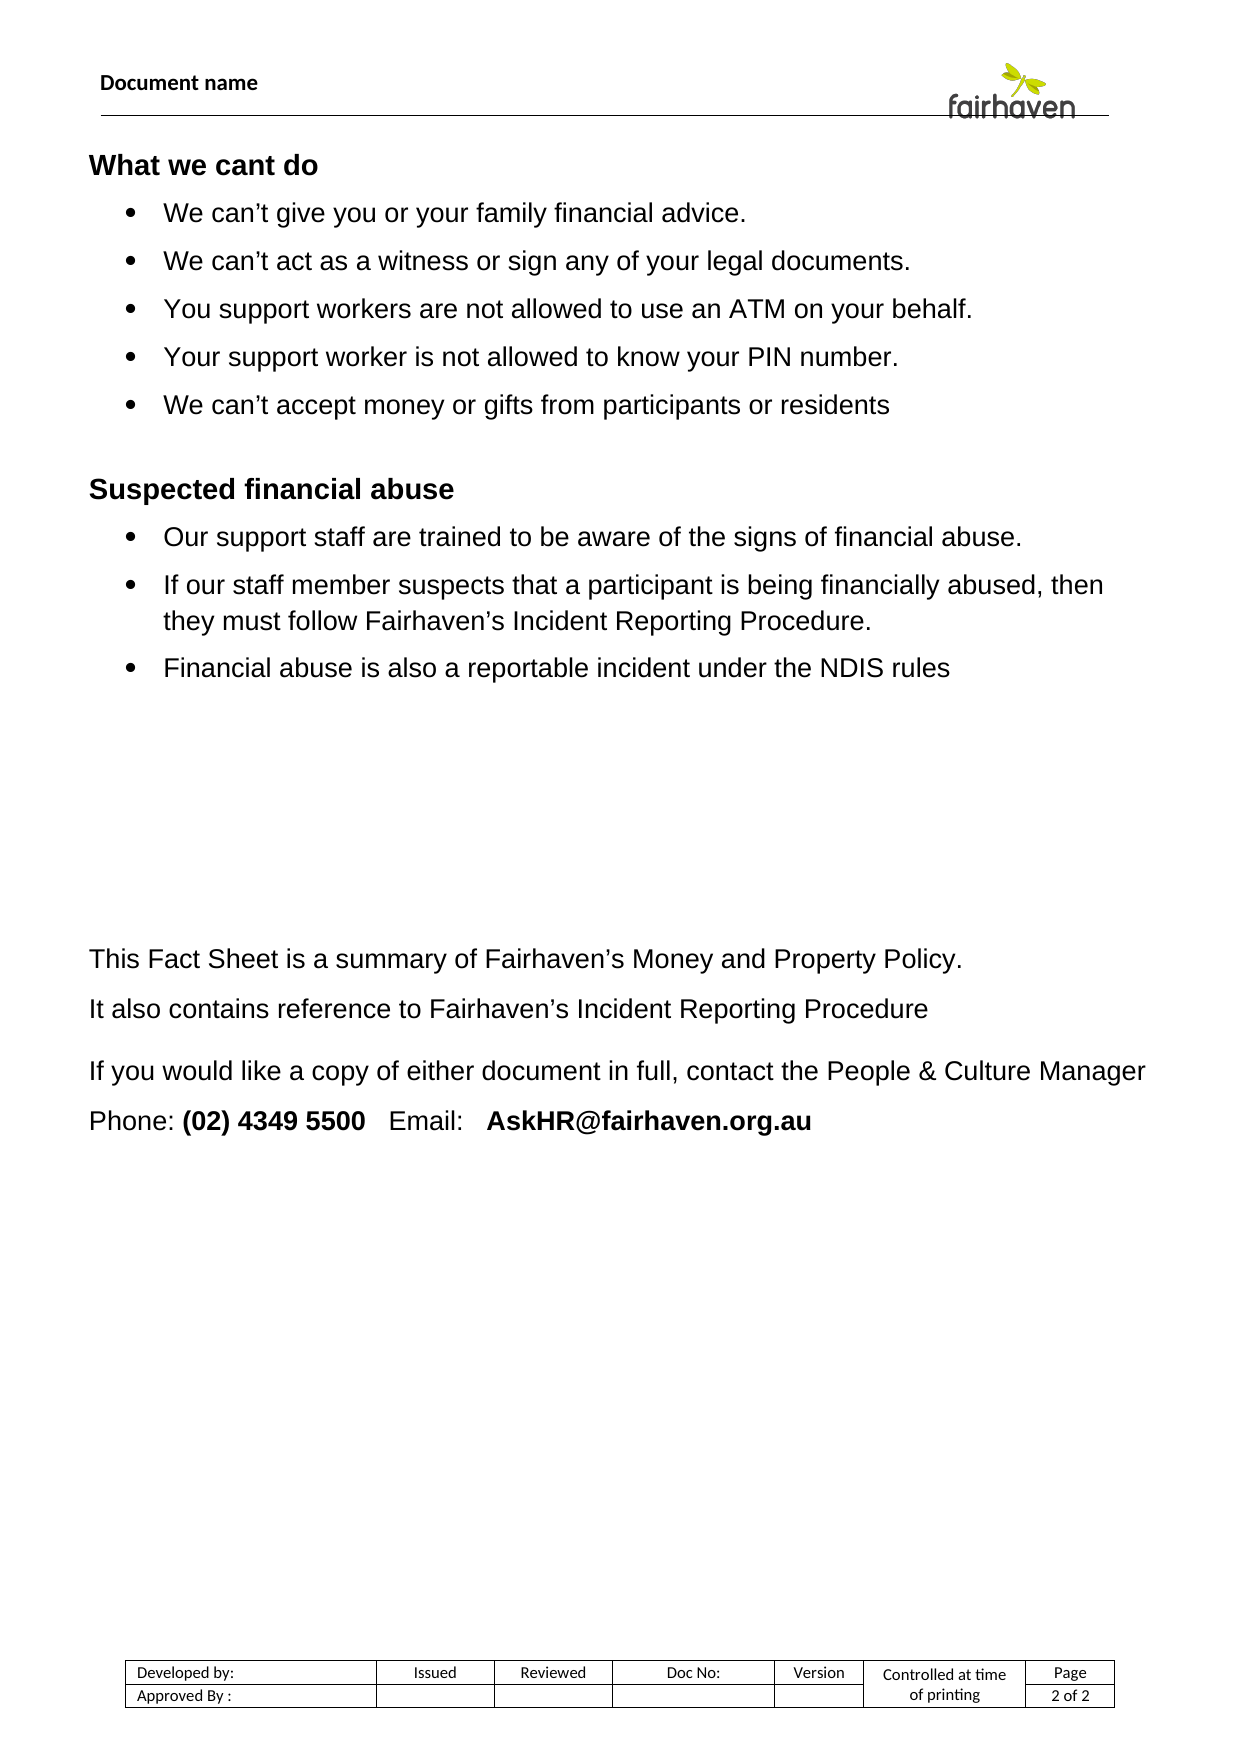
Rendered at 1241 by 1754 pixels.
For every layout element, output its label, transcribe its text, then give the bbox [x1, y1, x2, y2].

list We can’t act as a witness or sign any of your legal documents. [126, 245, 1152, 276]
list If our staff member suspects that a participant is being financially abused, then they must follow Fairhaven’s Incident Reporting Procedure. [126, 569, 1152, 636]
list Financial abuse is also a reportable incident under the NDIS rules [126, 652, 1152, 684]
picture [939, 116, 1085, 126]
text Suspected financial abuse [89, 472, 1152, 506]
text This Fact Sheet is a summary of Fairhaven’s Money and Property Policy. [89, 943, 1152, 974]
list We can’t give you or your family financial advice. [126, 197, 1152, 228]
text What we cant do [89, 148, 1152, 181]
text It also contains reference to Fairhaven’s Incident Reporting Procedure [89, 993, 1152, 1024]
list We can’t accept money or gifts from participants or residents [126, 389, 1152, 420]
picture [939, 59, 1085, 115]
list You support workers are not allowed to use an ATM on your behalf. [126, 293, 1152, 324]
text Phone: (02) 4349 5500 Email: AskHR@fairhaven.org.au [89, 1105, 1152, 1137]
text If you would like a copy of either document in full, contact the People & Culture Manager [89, 1055, 1152, 1087]
list Your support worker is not allowed to know your PIN number. [126, 341, 1152, 372]
list Our support staff are trained to be aware of the signs of financial abuse. [126, 521, 1152, 553]
